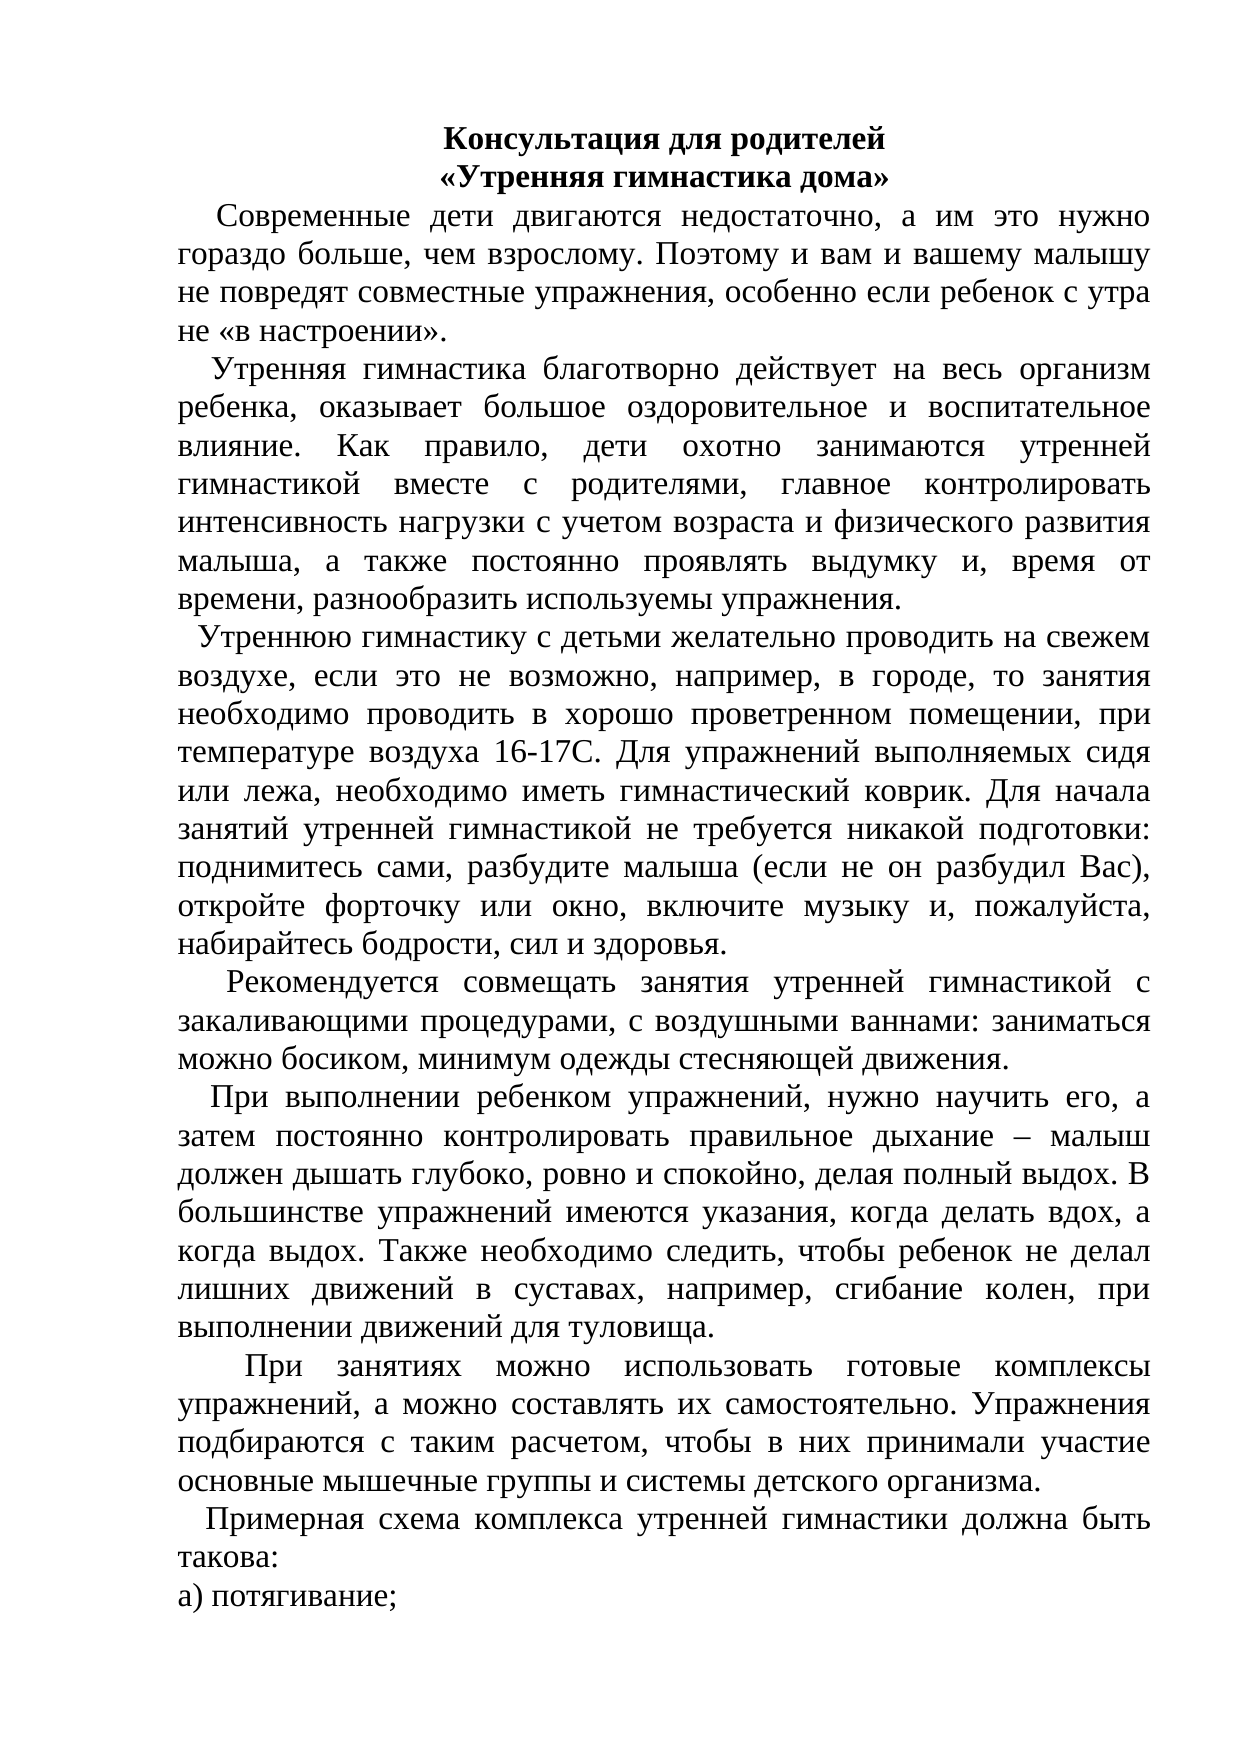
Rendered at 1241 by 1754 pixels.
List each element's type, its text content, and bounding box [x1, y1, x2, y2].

text «Утренняя гимнастика дома» [177, 156, 1152, 195]
text а) потягивание; [177, 1575, 1152, 1613]
text Утренняя гимнастика благотворно действует на весь организм ребенка, оказывает большое оздоровительное и воспитательное влияние. Как правило, дети охотно занимаются утренней гимнастикой вместе с родителями, главное контролировать интенсивность нагрузки с учетом возраста и физического развития малыша, а также постоянно проявлять выдумку и, время от времени, разнообразить используемы упражнения. [177, 348, 1152, 616]
text Примерная схема комплекса утренней гимнастики должна быть такова: [177, 1498, 1152, 1575]
text При выполнении ребенком упражнений, нужно научить его, а затем постоянно контролировать правильное дыхание – малыш должен дышать глубоко, ровно и спокойно, делая полный выдох. В большинстве упражнений имеются указания, когда делать вдох, а когда выдох. Также необходимо следить, чтобы ребенок не делал лишних движений в суставах, например, сгибание колен, при выполнении движений для туловища. [177, 1076, 1152, 1345]
text Рекомендуется совмещать занятия утренней гимнастикой с закаливающими процедурами, с воздушными ваннами: заниматься можно босиком, минимум одежды стесняющей движения. [177, 961, 1152, 1076]
text При занятиях можно использовать готовые комплексы упражнений, а можно составлять их самостоятельно. Упражнения подбираются с таким расчетом, чтобы в них принимали участие основные мышечные группы и системы детского организма. [177, 1345, 1152, 1498]
text Современные дети двигаются недостаточно, а им это нужно гораздо больше, чем взрослому. Поэтому и вам и вашему малышу не повредят совместные упражнения, особенно если ребенок с утра не «в настроении». [177, 195, 1152, 348]
text Утреннюю гимнастику с детьми желательно проводить на свежем воздухе, если это не возможно, например, в городе, то занятия необходимо проводить в хорошо проветренном помещении, при температуре воздуха 16-17С. Для упражнений выполняемых сидя или лежа, необходимо иметь гимнастический коврик. Для начала занятий утренней гимнастикой не требуется никакой подготовки: поднимитесь сами, разбудите малыша (если не он разбудил Вас), откройте форточку или окно, включите музыку и, пожалуйста, набирайтесь бодрости, сил и здоровья. [177, 616, 1152, 961]
text Консультация для родителей [177, 118, 1152, 156]
